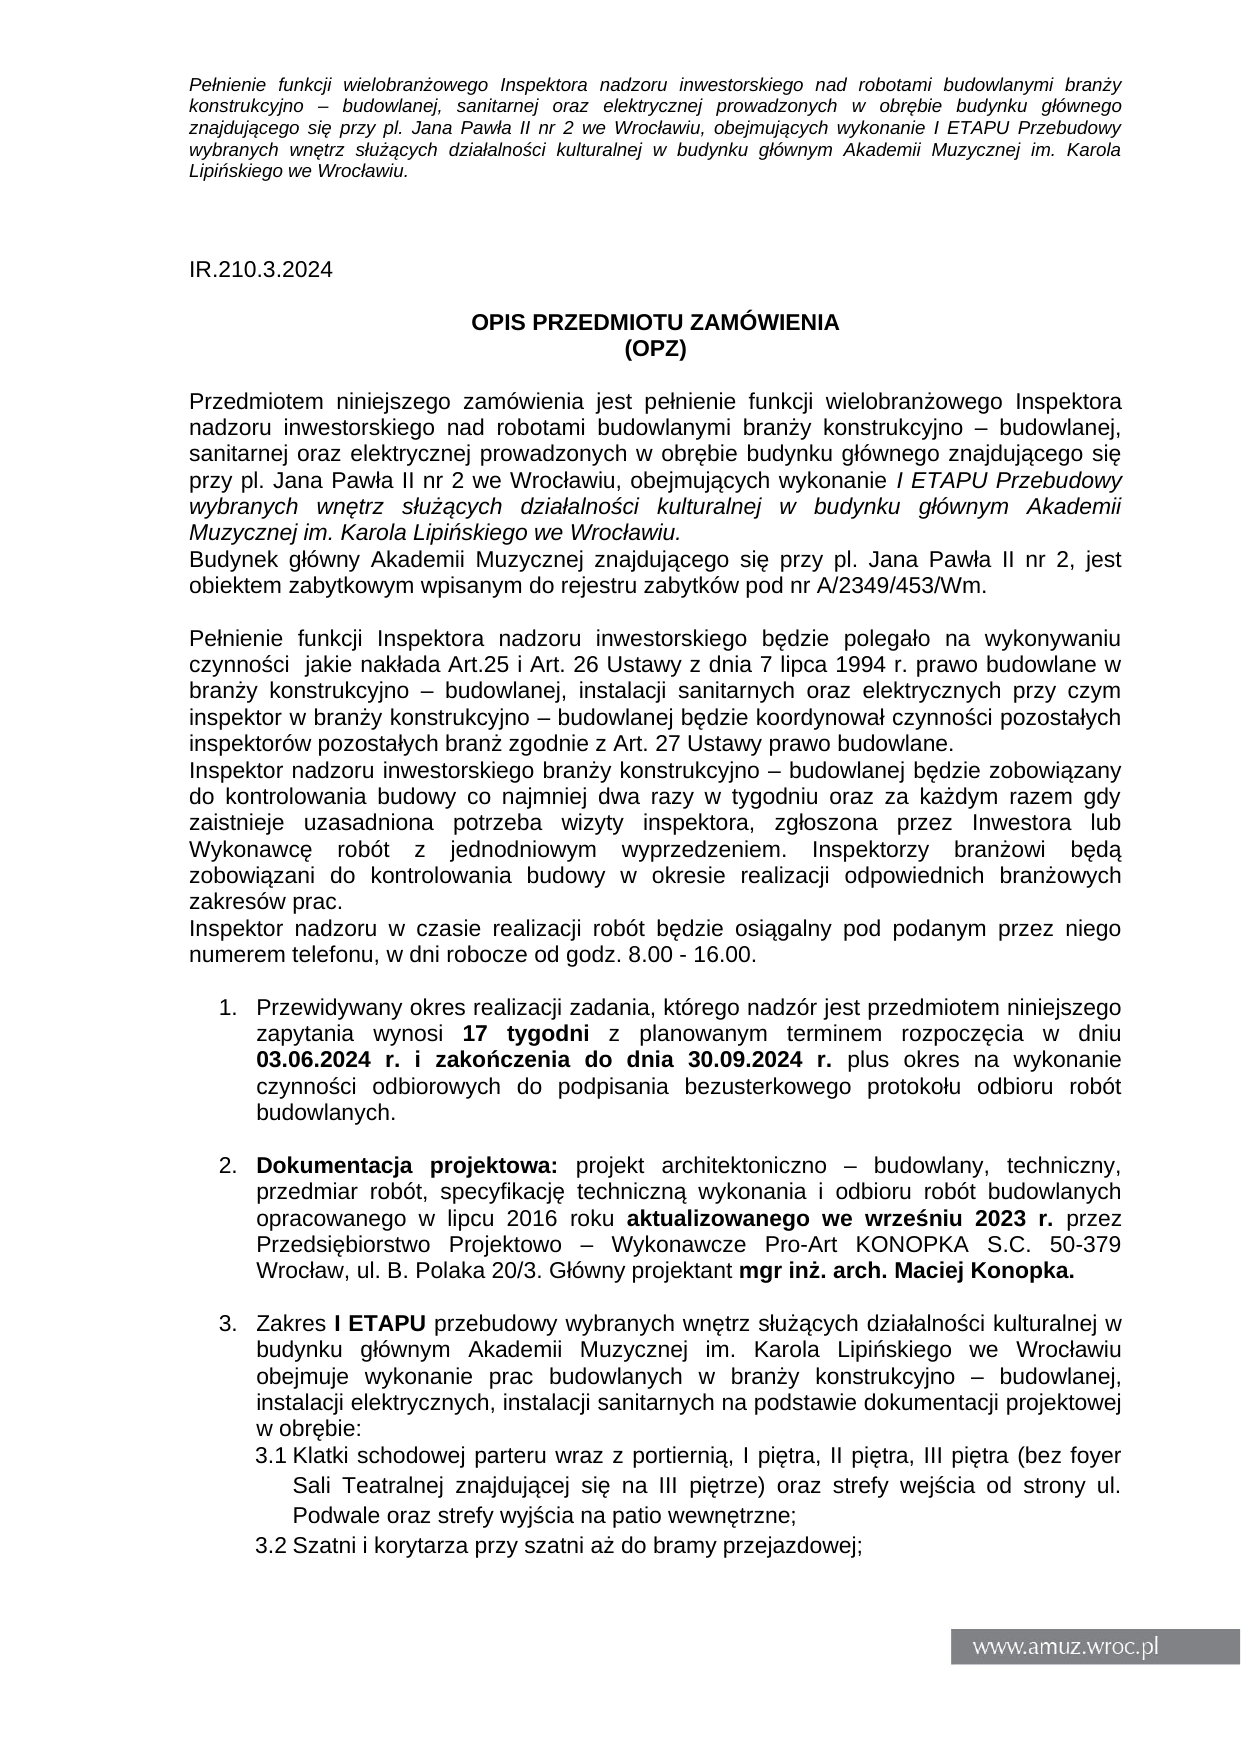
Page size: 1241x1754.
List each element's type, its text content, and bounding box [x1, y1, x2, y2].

list Dokumentacja projektowa: projekt architektoniczno – budowlany, techniczny, przedmiar robót, specyfikację techniczną wykonania i odbioru robót budowlanych opracowanego w lipcu 2016 roku aktualizowanego we wrześniu 2023 r. przez Przedsiębiorstwo Projektowo – Wykonawcze Pro-Art KONOPKA S.C. 50-379 Wrocław, ul. B. Polaka 20/3. Główny projektant mgr inż. arch. Maciej Konopka. [218, 1152, 1122, 1284]
picture [35, 1620, 1241, 1754]
text Pełnienie funkcji Inspektora nadzoru inwestorskiego będzie polegało na wykonywaniu czynności jakie nakłada Art.25 i Art. 26 Ustawy z dnia 7 lipca 1994 r. prawo budowlane w branży konstrukcyjno – budowlanej, instalacji sanitarnych oraz elektrycznych przy czym inspektor w branży konstrukcyjno – budowlanej będzie koordynował czynności pozostałych inspektorów pozostałych branż zgodnie z Art. 27 Ustawy prawo budowlane. [189, 625, 1122, 757]
text (OPZ) [189, 335, 1122, 361]
text Inspektor nadzoru w czasie realizacji robót będzie osiągalny pod podanym przez niego numerem telefonu, w dni robocze od godz. 8.00 - 16.00. [189, 915, 1122, 967]
text Przedmiotem niniejszego zamówienia jest pełnienie funkcji wielobranżowego Inspektora nadzoru inwestorskiego nad robotami budowlanymi branży konstrukcyjno – budowlanej, sanitarnej oraz elektrycznej prowadzonych w obrębie budynku głównego znajdującego się przy pl. Jana Pawła II nr 2 we Wrocławiu, obejmujących wykonanie I ETAPU Przebudowy wybranych wnętrz służących działalności kulturalnej w budynku głównym Akademii Muzycznej im. Karola Lipińskiego we Wrocławiu. [189, 388, 1122, 546]
text IR.210.3.2024 [189, 256, 1122, 282]
text OPIS PRZEDMIOTU ZAMÓWIENIA [189, 308, 1122, 335]
text Inspektor nadzoru inwestorskiego branży konstrukcyjno – budowlanej będzie zobowiązany do kontrolowania budowy co najmniej dwa razy w tygodniu oraz za każdym razem gdy zaistnieje uzasadniona potrzeba wizyty inspektora, zgłoszona przez Inwestora lub Wykonawcę robót z jednodniowym wyprzedzeniem. Inspektorzy branżowi będą zobowiązani do kontrolowania budowy w okresie realizacji odpowiednich branżowych zakresów prac. [189, 757, 1122, 915]
list Przewidywany okres realizacji zadania, którego nadzór jest przedmiotem niniejszego zapytania wynosi 17 tygodni z planowanym terminem rozpoczęcia w dniu 03.06.2024 r. i zakończenia do dnia 30.09.2024 r. plus okres na wykonanie czynności odbiorowych do podpisania bezusterkowego protokołu odbioru robót budowlanych. [218, 994, 1122, 1126]
list Klatki schodowej parteru wraz z portiernią, I piętra, II piętra, III piętra (bez foyer Sali Teatralnej znajdującej się na III piętrze) oraz strefy wejścia od strony ul. Podwale oraz strefy wyjścia na patio wewnętrzne; [255, 1442, 1122, 1528]
list Zakres I ETAPU przebudowy wybranych wnętrz służących działalności kulturalnej w budynku głównym Akademii Muzycznej im. Karola Lipińskiego we Wrocławiu obejmuje wykonanie prac budowlanych w branży konstrukcyjno – budowlanej, instalacji elektrycznych, instalacji sanitarnych na podstawie dokumentacji projektowej w obrębie: [218, 1310, 1122, 1442]
text Budynek główny Akademii Muzycznej znajdującego się przy pl. Jana Pawła II nr 2, jest obiektem zabytkowym wpisanym do rejestru zabytków pod nr A/2349/453/Wm. [189, 546, 1122, 598]
list Szatni i korytarza przy szatni aż do bramy przejazdowej; [255, 1532, 1122, 1559]
